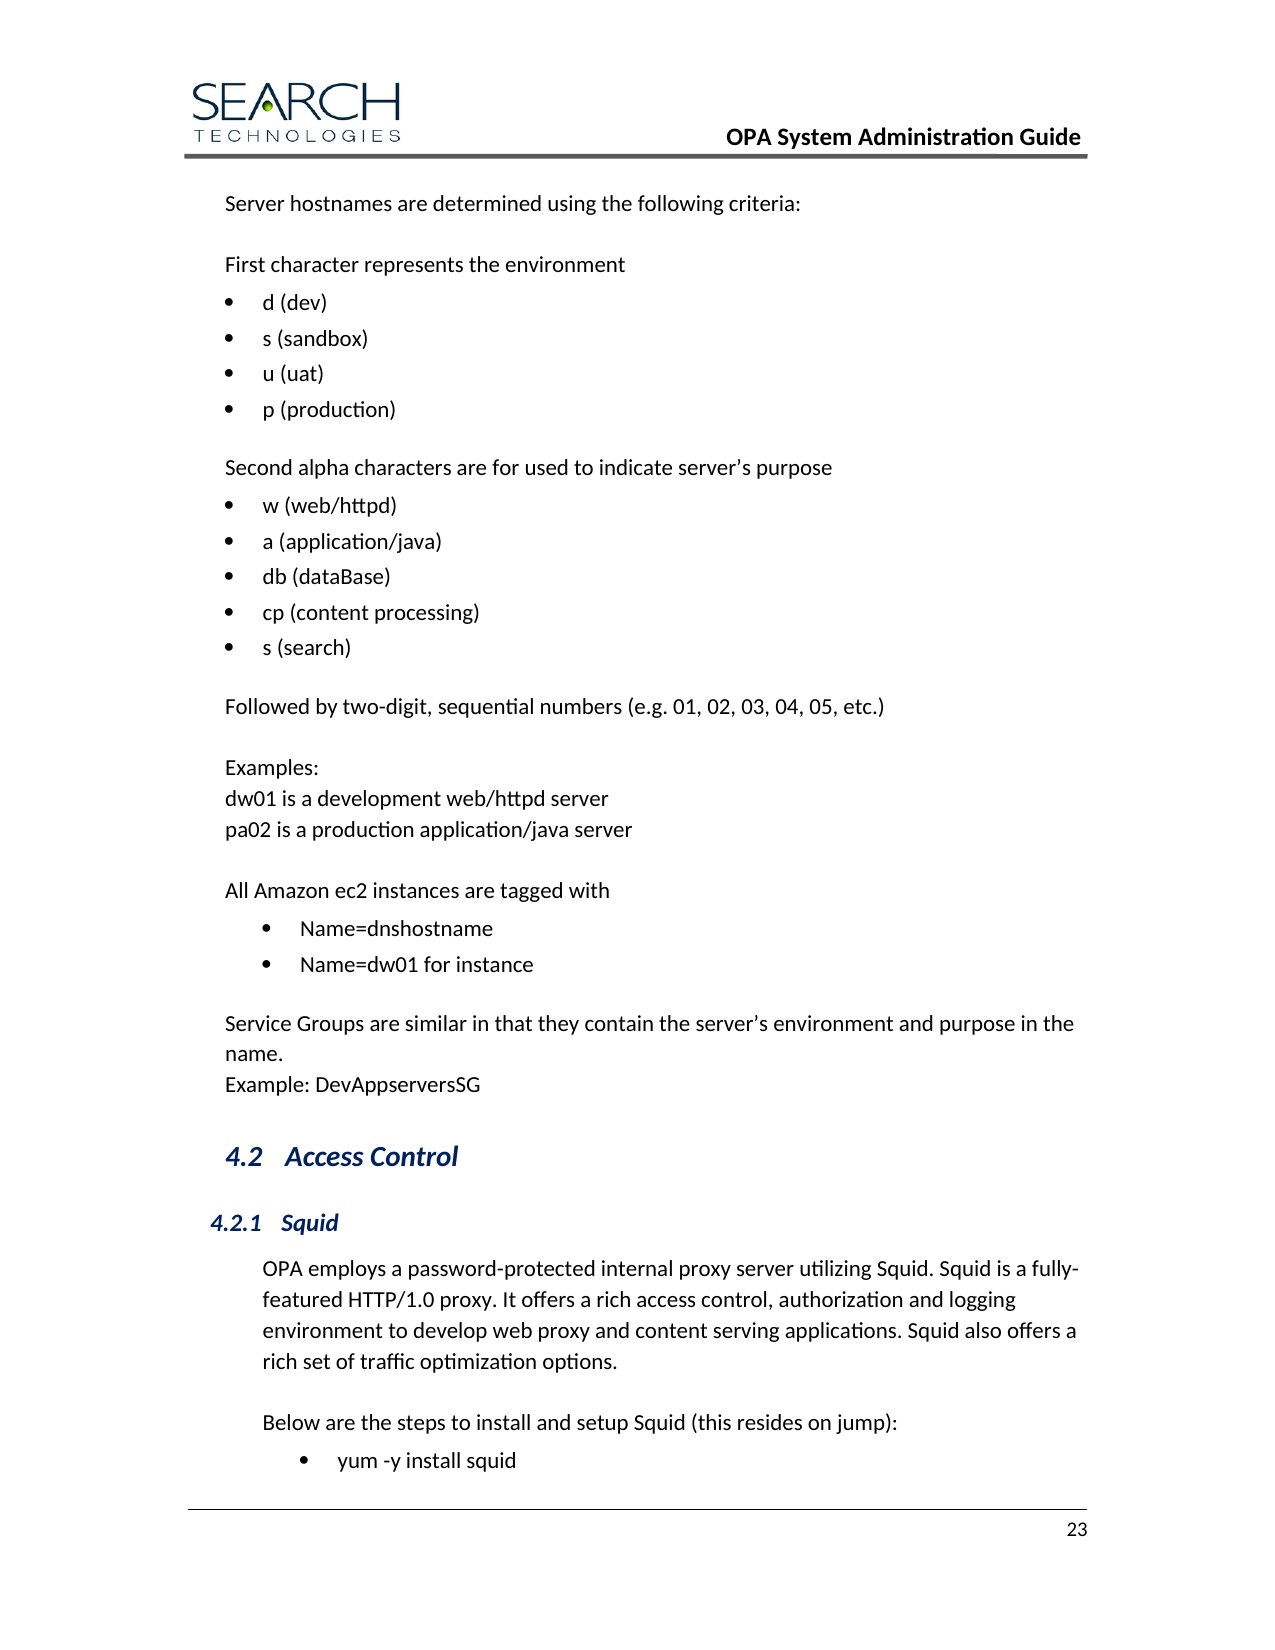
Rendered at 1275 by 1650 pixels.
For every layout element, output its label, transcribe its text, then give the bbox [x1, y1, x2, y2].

list p (production) [225, 394, 1087, 423]
list a (application/java) [225, 526, 1087, 555]
list db (dataBase) [225, 561, 1087, 591]
text Second alpha characters are for used to indicate server’s purpose [187, 453, 1087, 482]
text Followed by two-digit, sequential numbers (e.g. 01, 02, 03, 04, 05, etc.) [187, 692, 1087, 720]
text First character represents the environment [187, 250, 1087, 278]
text pa02 is a production application/java server [187, 815, 1087, 843]
list Name=dw01 for instance [262, 949, 1087, 978]
list d (dev) [225, 287, 1087, 317]
text All Amazon ec2 instances are tagged with [187, 876, 1087, 904]
list Name=dnshostname [262, 913, 1087, 943]
text Service Groups are similar in that they contain the server’s environment and purpose in the name. [225, 1009, 1087, 1067]
subtitle Squid [210, 1207, 1087, 1238]
text Below are the steps to install and setup Squid (this resides on jump): [262, 1408, 1087, 1436]
text Server hostnames are determined using the following criteria: [187, 189, 1087, 217]
list cp (content processing) [225, 597, 1087, 626]
text Examples: [187, 753, 1087, 782]
list yum -y install squid [300, 1445, 1087, 1474]
picture [191, 75, 405, 151]
text Example: DevAppserversSG [187, 1070, 1087, 1098]
text OPA employs a password-protected internal proxy server utilizing Squid. Squid is a fully-featured HTTP/1.0 proxy. It offers a rich access control, authorization and logging environment to develop web proxy and content serving applications. Squid also offers a rich set of traffic optimization options. [262, 1254, 1087, 1375]
text dw01 is a development web/httpd server [187, 784, 1087, 812]
list u (uat) [225, 358, 1087, 387]
list s (search) [225, 632, 1087, 661]
list w (web/httpd) [225, 491, 1087, 520]
subtitle Access Control [225, 1138, 1087, 1174]
list s (sandbox) [225, 323, 1087, 352]
